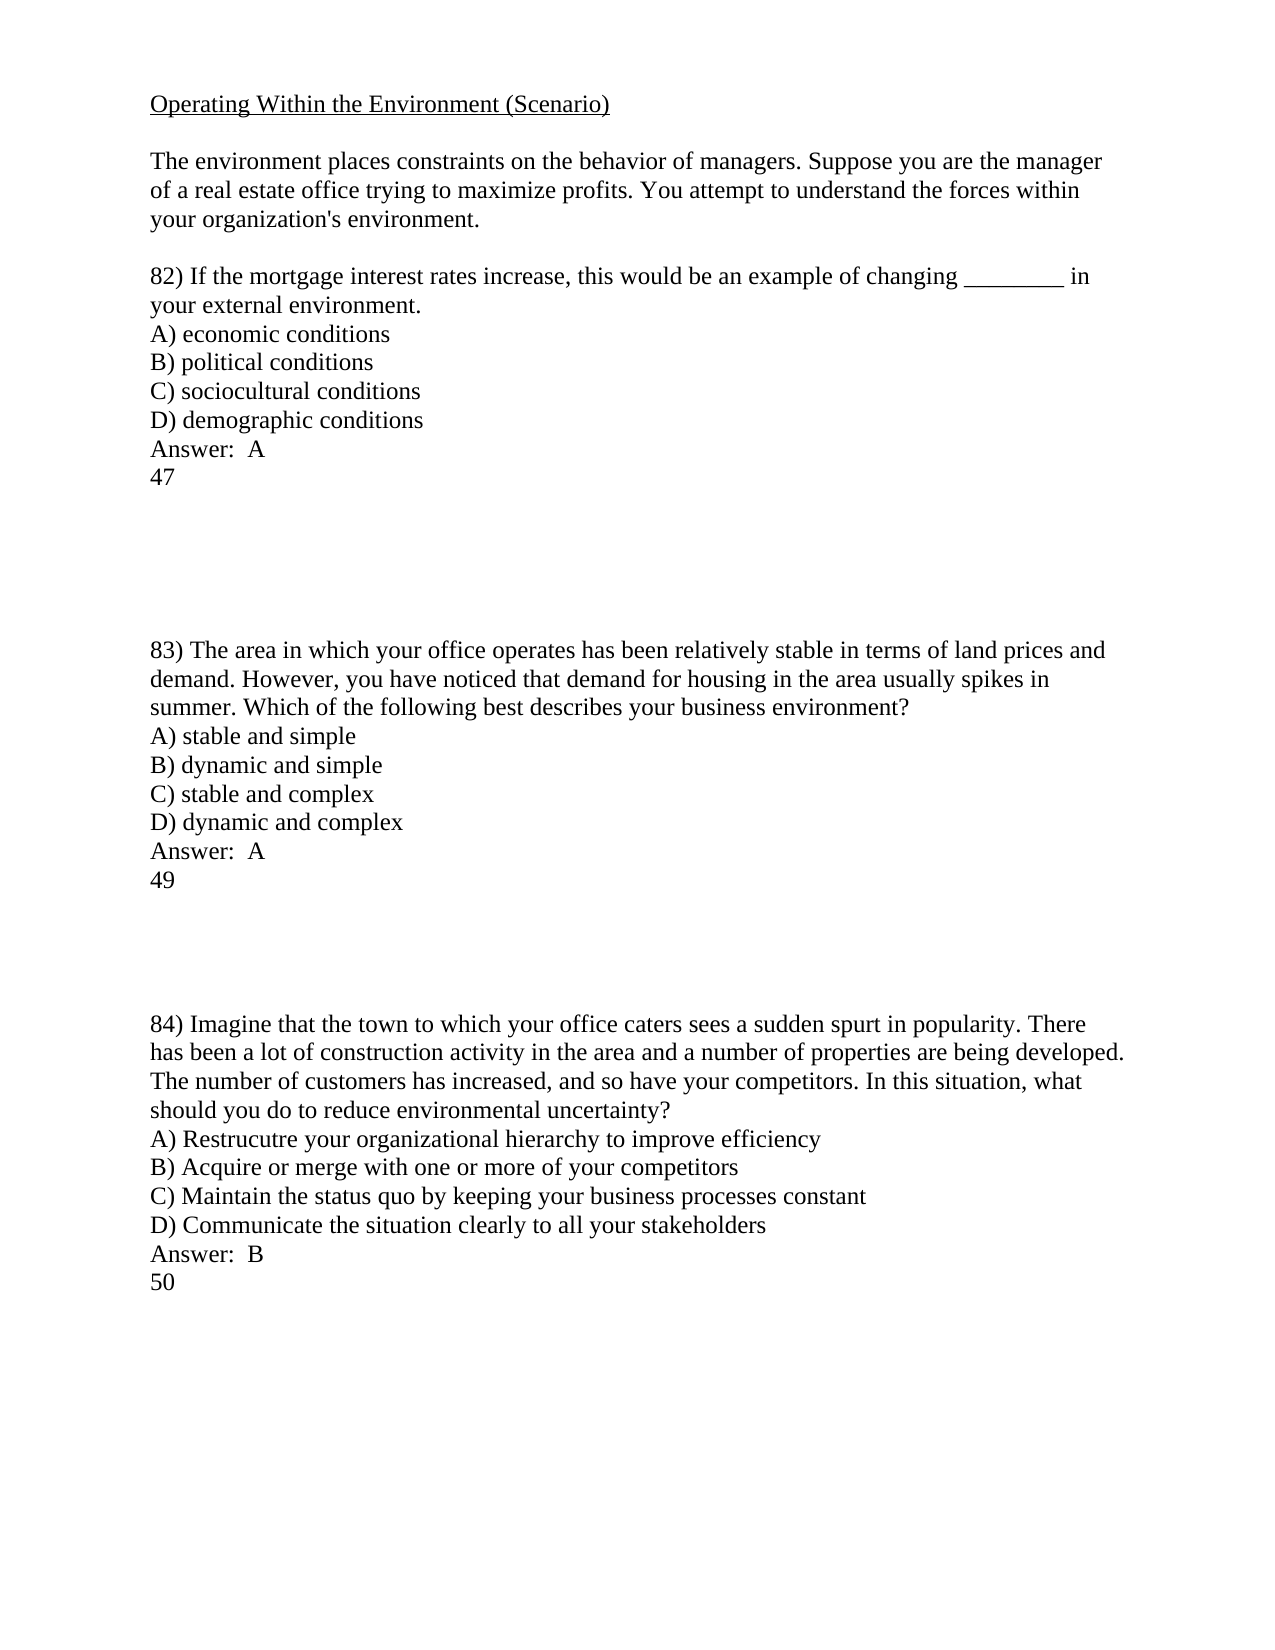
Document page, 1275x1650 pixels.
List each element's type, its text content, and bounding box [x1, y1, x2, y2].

text The environment places constraints on the behavior of managers. Suppose you are the manager of a real estate office trying to maximize profits. You attempt to understand the forces within your organization's environment. [150, 146, 1125, 232]
text A) economic conditions [150, 319, 1125, 347]
text A) stable and simple [150, 721, 1125, 750]
text C) stable and complex [150, 779, 1125, 807]
text 47 [150, 462, 1125, 491]
text Answer: B [150, 1239, 1125, 1267]
text B) Acquire or merge with one or more of your competitors [150, 1152, 1125, 1181]
text B) political conditions [150, 347, 1125, 376]
text 84) Imagine that the town to which your office caters sees a sudden spurt in popularity. There has been a lot of construction activity in the area and a number of properties are being developed. The number of customers has increased, and so have your competitors. In this situation, what should you do to reduce environmental uncertainty? [150, 1009, 1125, 1124]
text D) dynamic and complex [150, 807, 1125, 836]
text D) Communicate the situation clearly to all your stakeholders [150, 1210, 1125, 1239]
text B) dynamic and simple [150, 750, 1125, 779]
text C) sociocultural conditions [150, 376, 1125, 405]
text A) Restrucutre your organizational hierarchy to improve efficiency [150, 1124, 1125, 1152]
text C) Maintain the status quo by keeping your business processes constant [150, 1181, 1125, 1210]
text Operating Within the Environment (Scenario) [150, 89, 1125, 117]
text 50 [150, 1267, 1125, 1296]
text 83) The area in which your office operates has been relatively stable in terms of land prices and demand. However, you have noticed that demand for housing in the area usually spikes in summer. Which of the following best describes your business environment? [150, 635, 1125, 721]
text 49 [150, 865, 1125, 894]
text D) demographic conditions [150, 405, 1125, 434]
text Answer: A [150, 434, 1125, 462]
text 82) If the mortgage interest rates increase, this would be an example of changing ________ in your external environment. [150, 261, 1125, 319]
text Answer: A [150, 836, 1125, 865]
